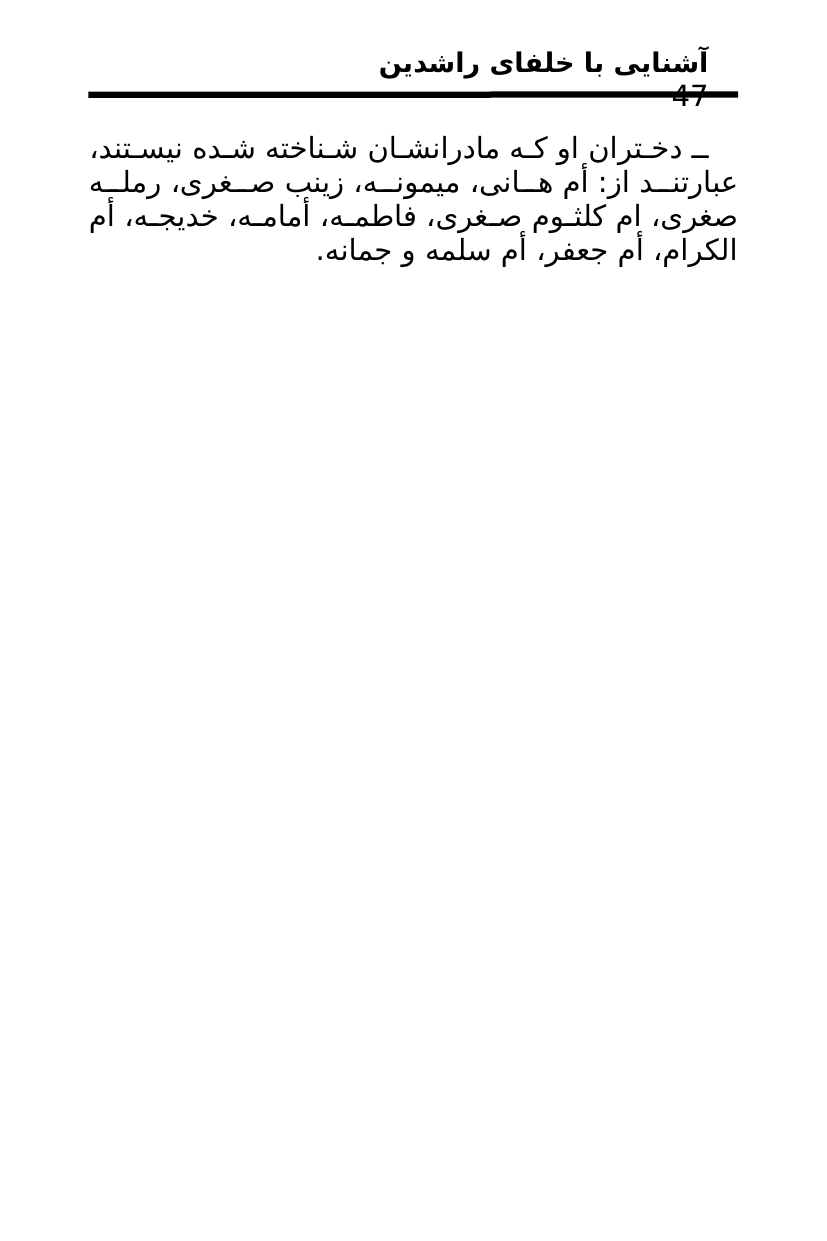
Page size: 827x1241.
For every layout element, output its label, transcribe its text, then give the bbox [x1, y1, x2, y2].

text ـ دختران او که مادرانشان شناخته شده نیستند، عبارتند از: أم هانی، میمونه، زینب صغری، رمله صغری، ام کلثوم صغری، فاطمه، أمامه، خدیجه، أم الکرام، أم جعفر، أم سلمه و جمانه. [89, 132, 738, 267]
